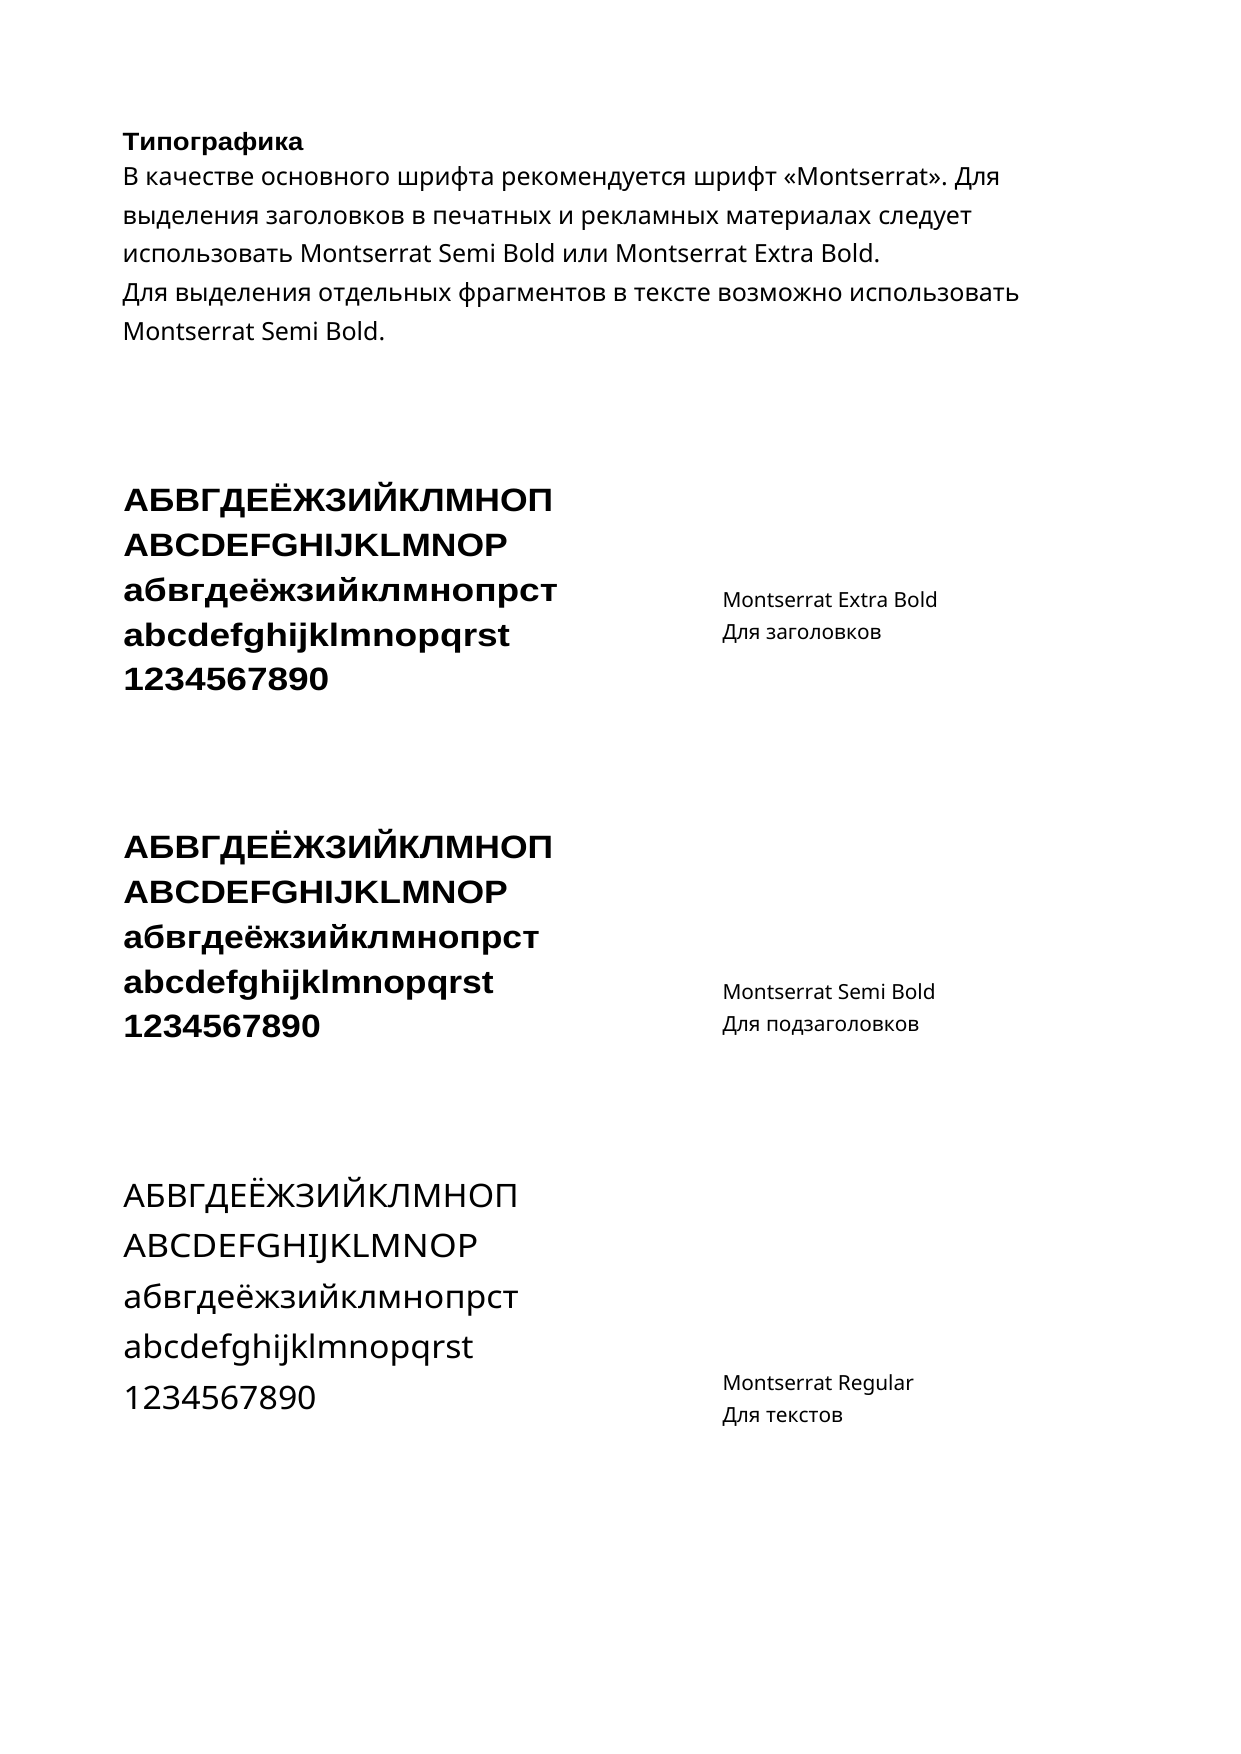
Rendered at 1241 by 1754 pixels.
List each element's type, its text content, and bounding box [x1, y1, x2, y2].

text Montserrat Extra Bold Для заголовков [722, 585, 953, 645]
text АБВГДЕЁЖЗИЙКЛМНОП ABCDEFGHIJKLMNOP [123, 828, 555, 910]
text Для выделения отдельных фрагментов в тексте возможно использовать Montserrat Semi Bold. [122, 275, 1069, 347]
text абвгдеёжзийклмнопрст abcdefghijklmnopqrst 1234567890 [123, 571, 567, 697]
text В качестве основного шрифта рекомендуется шрифт «Montserrat». Для выделения заголовков в печатных и рекламных материалах следует использовать Montserrat Semi Bold или Montserrat Extra Bold. [122, 159, 1048, 270]
text Montserrat Semi Bold Для подзаголовков [722, 977, 953, 1037]
text абвгдеёжзийклмнопрст abcdefghijklmnopqrst 1234567890 [123, 918, 567, 1044]
text абвгдеёжзийклмнопрст abcdefghijklmnopqrst 1234567890 [123, 1274, 537, 1419]
text Montserrat Regular Для текстов [722, 1368, 953, 1429]
text АБВГДЕЁЖЗИЙКЛМНОП ABCDEFGHIJKLMNOP [123, 1173, 567, 1267]
text АБВГДЕЁЖЗИЙКЛМНОП ABCDEFGHIJKLMNOP [123, 481, 567, 563]
